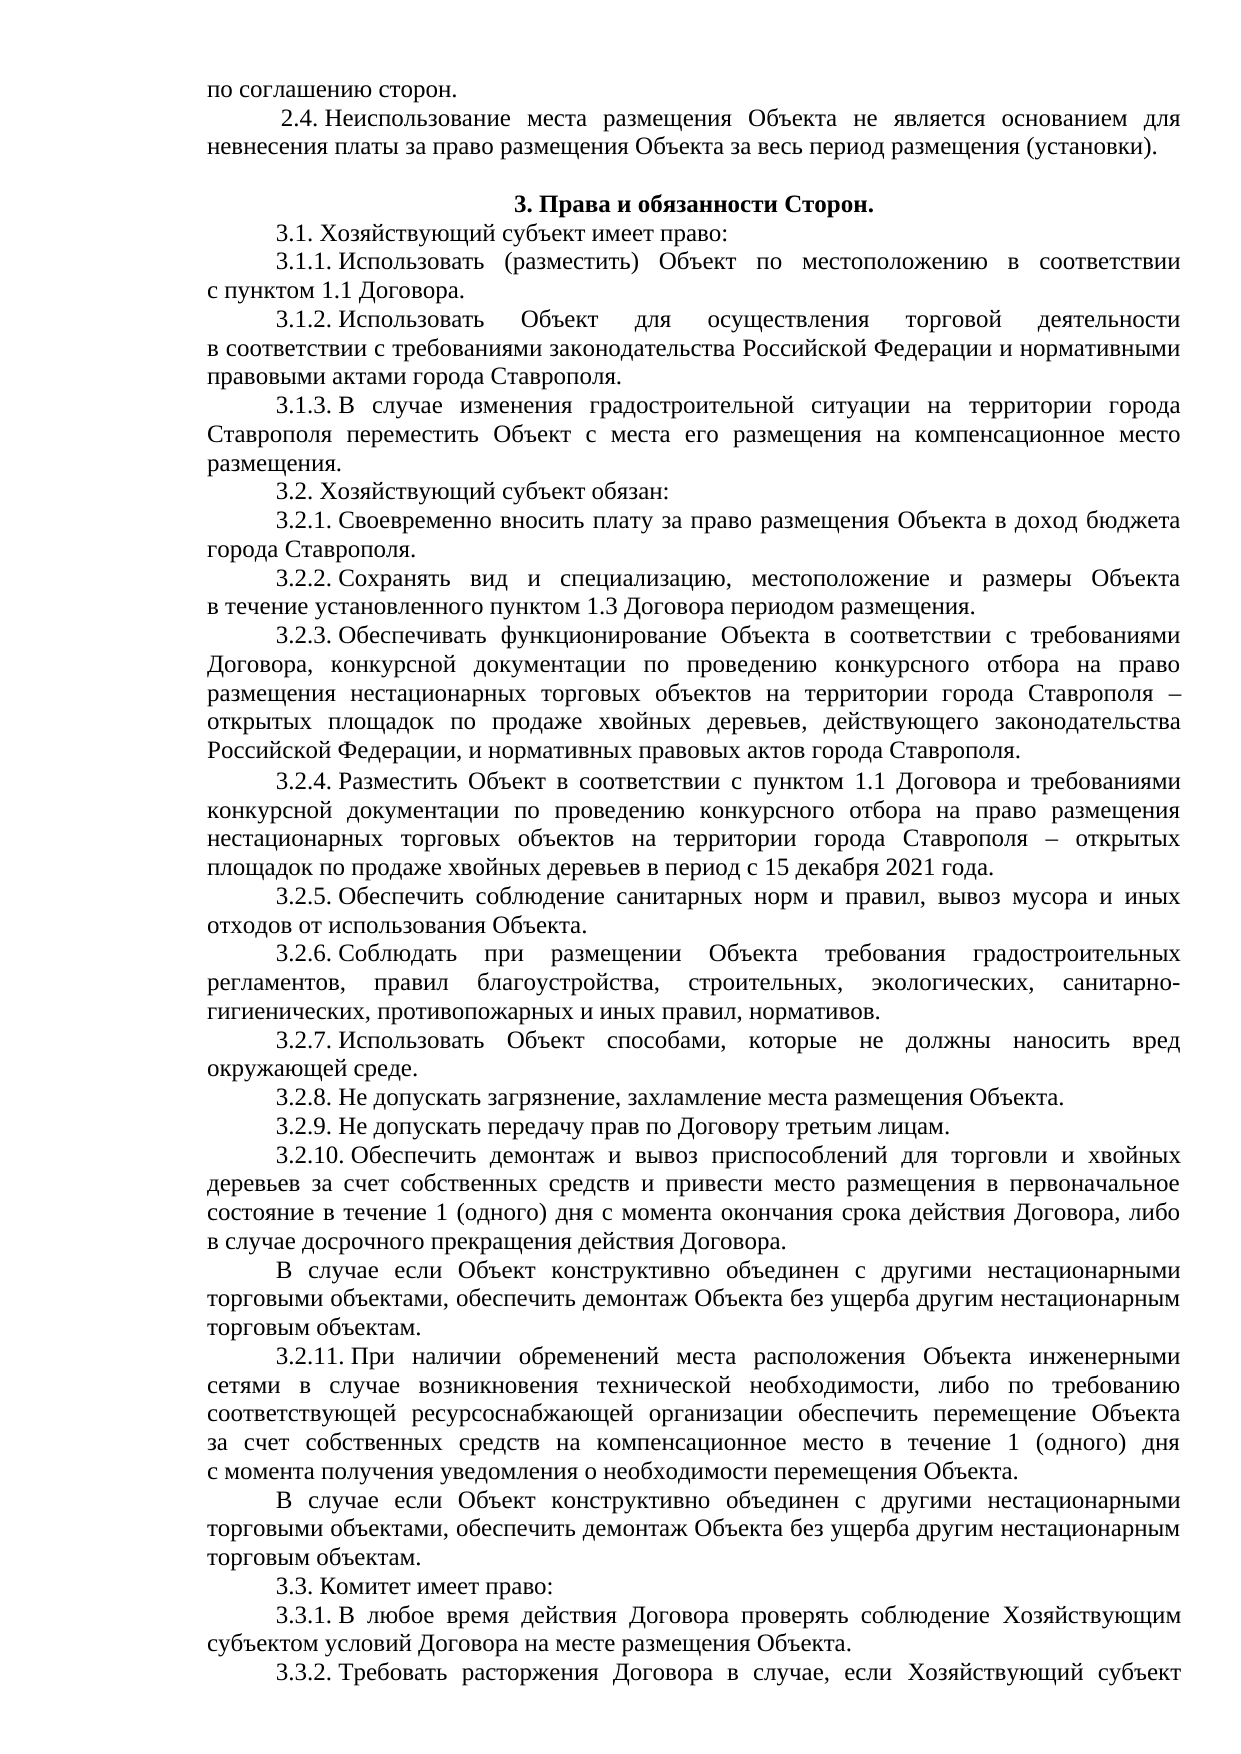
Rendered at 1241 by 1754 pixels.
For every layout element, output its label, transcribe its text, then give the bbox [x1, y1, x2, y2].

text 3.2.11. При наличии обременений места расположения Объекта инженерными сетями в случае возникновения технической необходимости, либо по требованию соответствующей ресурсоснабжающей организации обеспечить перемещение Объекта за счет собственных средств на компенсационное место в течение 1 (одного) дня с момента получения уведомления о необходимости перемещения Объекта. [207, 1341, 1181, 1485]
text В случае если Объект конструктивно объединен с другими нестационарными торговыми объектами, обеспечить демонтаж Объекта без ущерба другим нестационарным торговым объектам. [207, 1255, 1181, 1341]
text 3.2.7. Использовать Объект способами, которые не должны наносить вред окружающей среде. [207, 1025, 1181, 1082]
text 3.2.5. Обеспечить соблюдение санитарных норм и правил, вывоз мусора и иных отходов от использования Объекта. [207, 881, 1181, 938]
text 3.2.4. Разместить Объект в соответствии с пунктом 1.1 Договора и требованиями конкурсной документации по проведению конкурсного отбора на право размещения нестационарных торговых объектов на территории города Ставрополя – открытых площадок по продаже хвойных деревьев в период с 15 декабря 2021 года. [207, 766, 1181, 881]
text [207, 1657, 1181, 1686]
text 3.2.2. Сохранять вид и специализацию, местоположение и размеры Объекта в течение установленного пунктом 1.3 Договора периодом размещения. [207, 563, 1181, 620]
text 3.2.8. Не допускать загрязнение, захламление места размещения Объекта. [207, 1082, 1181, 1111]
text 3.3.1. В любое время действия Договора проверять соблюдение Хозяйствующим субъектом условий Договора на месте размещения Объекта. [207, 1600, 1181, 1657]
text 3.1.1. Использовать (разместить) Объект по местоположению в соответствии с пунктом 1.1 Договора. [207, 246, 1181, 304]
text 3.1. Хозяйствующий субъект имеет право: [207, 218, 1181, 246]
text 3.3. Комитет имеет право: [207, 1571, 1181, 1600]
text 3.1.3. В случае изменения градостроительной ситуации на территории города Ставрополя переместить Объект с места его размещения на компенсационное место размещения. [207, 390, 1181, 476]
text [207, 74, 1181, 103]
text 3.2. Хозяйствующий субъект обязан: [207, 476, 1181, 505]
text 3.2.3. Обеспечивать функционирование Объекта в соответствии с требованиями Договора, конкурсной документации по проведению конкурсного отбора на право размещения нестационарных торговых объектов на территории города Ставрополя – открытых площадок по продаже хвойных деревьев, действующего законодательства Российской Федерации, и нормативных правовых актов города Ставрополя. [207, 620, 1181, 766]
text 3.2.9. Не допускать передачу прав по Договору третьим лицам. [207, 1111, 1181, 1140]
text 3.2.6. Соблюдать при размещении Объекта требования градостроительных регламентов, правил благоустройства, строительных, экологических, санитарно-гигиенических, противопожарных и иных правил, нормативов. [207, 938, 1181, 1025]
text 3. Права и обязанности Сторон. [207, 189, 1181, 218]
text 3.1.2. Использовать Объект для осуществления торговой деятельности в соответствии с требованиями законодательства Российской Федерации и нормативными правовыми актами города Ставрополя. [207, 304, 1181, 390]
text 3.2.1. Своевременно вносить плату за право размещения Объекта в доход бюджета города Ставрополя. [207, 505, 1181, 563]
text 3.2.10. Обеспечить демонтаж и вывоз приспособлений для торговли и хвойных деревьев за счет собственных средств и привести место размещения в первоначальное состояние в течение 1 (одного) дня с момента окончания срока действия Договора, либо в случае досрочного прекращения действия Договора. [207, 1140, 1181, 1255]
text 2.4. Неиспользование места размещения Объекта не является основанием для невнесения платы за право размещения Объекта за весь период размещения (установки). [207, 103, 1181, 160]
text В случае если Объект конструктивно объединен с другими нестационарными торговыми объектами, обеспечить демонтаж Объекта без ущерба другим нестационарным торговым объектам. [207, 1485, 1181, 1571]
